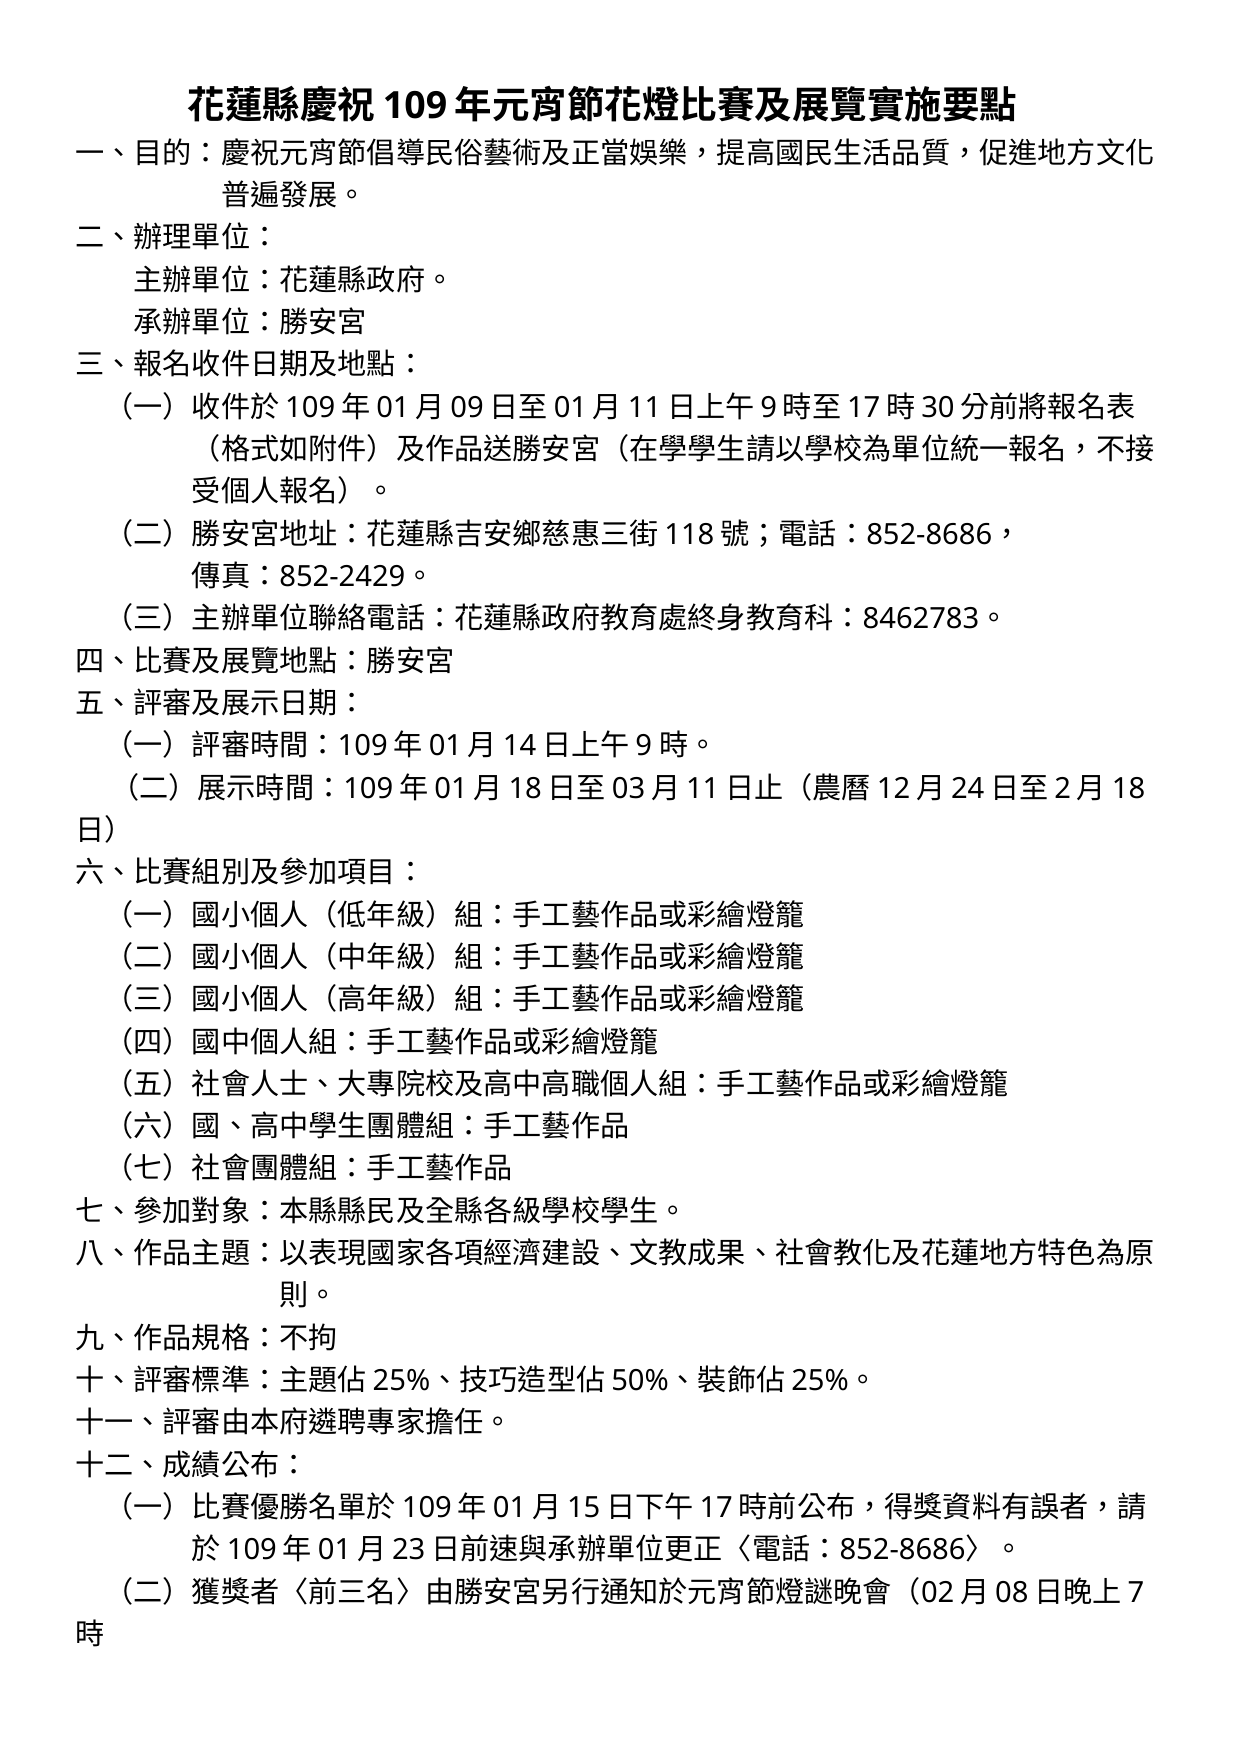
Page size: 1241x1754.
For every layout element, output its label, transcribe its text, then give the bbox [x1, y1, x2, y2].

text （一）國小個人（低年級）組：手工藝作品或彩繪燈籠 [75, 891, 1165, 934]
text （五）社會人士、大專院校及高中高職個人組：手工藝作品或彩繪燈籠 [75, 1061, 1165, 1103]
text 五、評審及展示日期： [75, 680, 1165, 722]
text （一）收件於109年01月09日至01月11日上午9時至17時30分前將報名表（格式如附件）及作品送勝安宮（在學學生請以學校為單位統一報名，不接受個人報名）。 [75, 383, 1165, 510]
text （二）國小個人（中年級）組：手工藝作品或彩繪燈籠 [75, 934, 1165, 976]
text 二、辦理單位： [75, 214, 1165, 256]
text （一）評審時間：109年01月14日上午9 時。 [75, 722, 1165, 764]
text 十、評審標準：主題佔25%、技巧造型佔50%、裝飾佔25%。 [75, 1357, 1165, 1399]
text （三）主辦單位聯絡電話：花蓮縣政府教育處終身教育科：8462783。 [75, 595, 1165, 637]
text （四）國中個人組：手工藝作品或彩繪燈籠 [75, 1018, 1165, 1061]
text （二）展示時間：109年01月18日至03月11日止（農曆12月24日至2月18日） [75, 764, 1165, 849]
text 八、作品主題：以表現國家各項經濟建設、文教成果、社會教化及花蓮地方特色為原則。 [75, 1230, 1165, 1314]
text 九、作品規格：不拘 [75, 1314, 1165, 1357]
text （六）國、高中學生團體組：手工藝作品 [75, 1103, 1165, 1145]
text 六、比賽組別及參加項目： [75, 849, 1165, 891]
text （一）比賽優勝名單於109年01月15日下午17時前公布，得獎資料有誤者，請於109年01月23日前速與承辦單位更正〈電話：852-8686〉。 [75, 1483, 1165, 1568]
text 承辦單位：勝安宮 [75, 299, 1165, 341]
text （三）國小個人（高年級）組：手工藝作品或彩繪燈籠 [75, 976, 1165, 1018]
text （二）獲獎者〈前三名〉由勝安宮另行通知於元宵節燈謎晚會（02月08日晚上7時 [75, 1568, 1165, 1653]
text 三、報名收件日期及地點： [75, 341, 1165, 383]
text 傳真：852-2429。 [75, 553, 1165, 595]
text 一、目的：慶祝元宵節倡導民俗藝術及正當娛樂，提高國民生活品質，促進地方文化普遍發展。 [75, 129, 1165, 214]
text 十一、評審由本府遴聘專家擔任。 [75, 1399, 1165, 1441]
text 主辦單位：花蓮縣政府。 [75, 256, 1165, 299]
text （二）勝安宮地址：花蓮縣吉安鄉慈惠三街118號；電話：852-8686， [75, 510, 1165, 553]
text 七、參加對象：本縣縣民及全縣各級學校學生。 [75, 1187, 1165, 1230]
text （七）社會團體組：手工藝作品 [75, 1145, 1165, 1187]
text 花蓮縣慶祝109年元宵節花燈比賽及展覽實施要點 [75, 75, 1165, 129]
text 四、比賽及展覽地點：勝安宮 [75, 637, 1165, 680]
text 十二、成績公布： [75, 1441, 1165, 1483]
